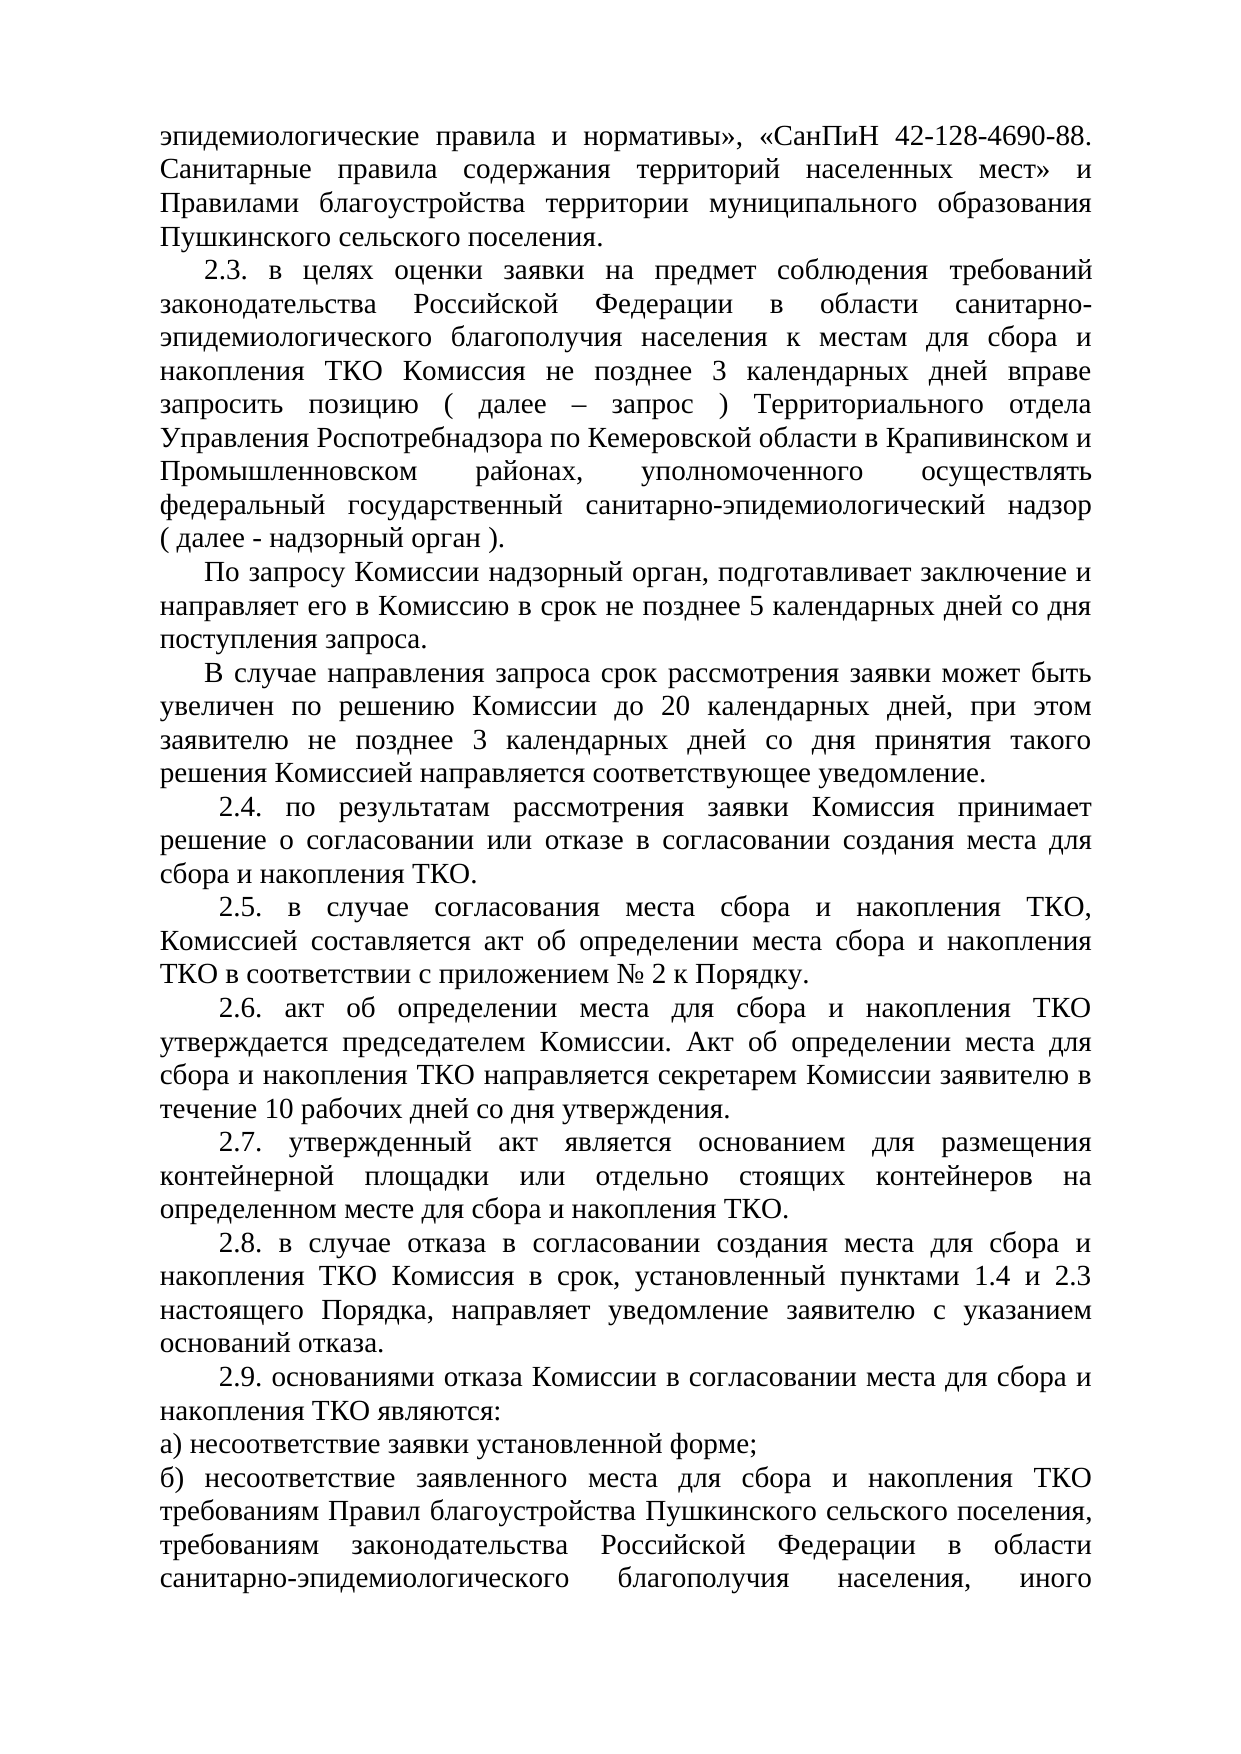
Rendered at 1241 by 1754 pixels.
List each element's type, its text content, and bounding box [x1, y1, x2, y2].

text В случае направления запроса срок рассмотрения заявки может быть увеличен по решению Комиссии до 20 календарных дней, при этом заявителю не позднее 3 календарных дней со дня принятия такого решения Комиссией направляется соответствующее уведомление. [159, 655, 1092, 789]
text 2.6. акт об определении места для сбора и накопления ТКО утверждается председателем Комиссии. Акт об определении места для сбора и накопления ТКО направляется секретарем Комиссии заявителю в течение 10 рабочих дней со дня утверждения. [159, 990, 1092, 1124]
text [159, 1460, 1092, 1594]
text 2.4. по результатам рассмотрения заявки Комиссия принимает решение о согласовании или отказе в согласовании создания места для сбора и накопления ТКО. [159, 789, 1092, 889]
text По запросу Комиссии надзорный орган, подготавливает заключение и направляет его в Комиссию в срок не позднее 5 календарных дней со дня поступления запроса. [159, 554, 1092, 655]
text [159, 118, 1092, 252]
text 2.3. в целях оценки заявки на предмет соблюдения требований законодательства Российской Федерации в области санитарно-эпидемиологического благополучия населения к местам для сбора и накопления ТКО Комиссия не позднее 3 календарных дней вправе запросить позицию ( далее – запрос ) Территориального отдела Управления Роспотребнадзора по Кемеровской области в Крапивинском и Промышленновском районах, уполномоченного осуществлять федеральный государственный санитарно-эпидемиологический надзор ( далее - надзорный орган ). [159, 252, 1092, 554]
text 2.9. основаниями отказа Комиссии в согласовании места для сбора и накопления ТКО являются: [159, 1359, 1092, 1426]
text 2.8. в случае отказа в согласовании создания места для сбора и накопления ТКО Комиссия в срок, установленный пунктами 1.4 и 2.3 настоящего Порядка, направляет уведомление заявителю с указанием оснований отказа. [159, 1225, 1092, 1359]
text а) несоответствие заявки установленной форме; [159, 1426, 1092, 1460]
text 2.7. утвержденный акт является основанием для размещения контейнерной площадки или отдельно стоящих контейнеров на определенном месте для сбора и накопления ТКО. [159, 1124, 1092, 1225]
text 2.5. в случае согласования места сбора и накопления ТКО, Комиссией составляется акт об определении места сбора и накопления ТКО в соответствии с приложением № 2 к Порядку. [159, 889, 1092, 990]
